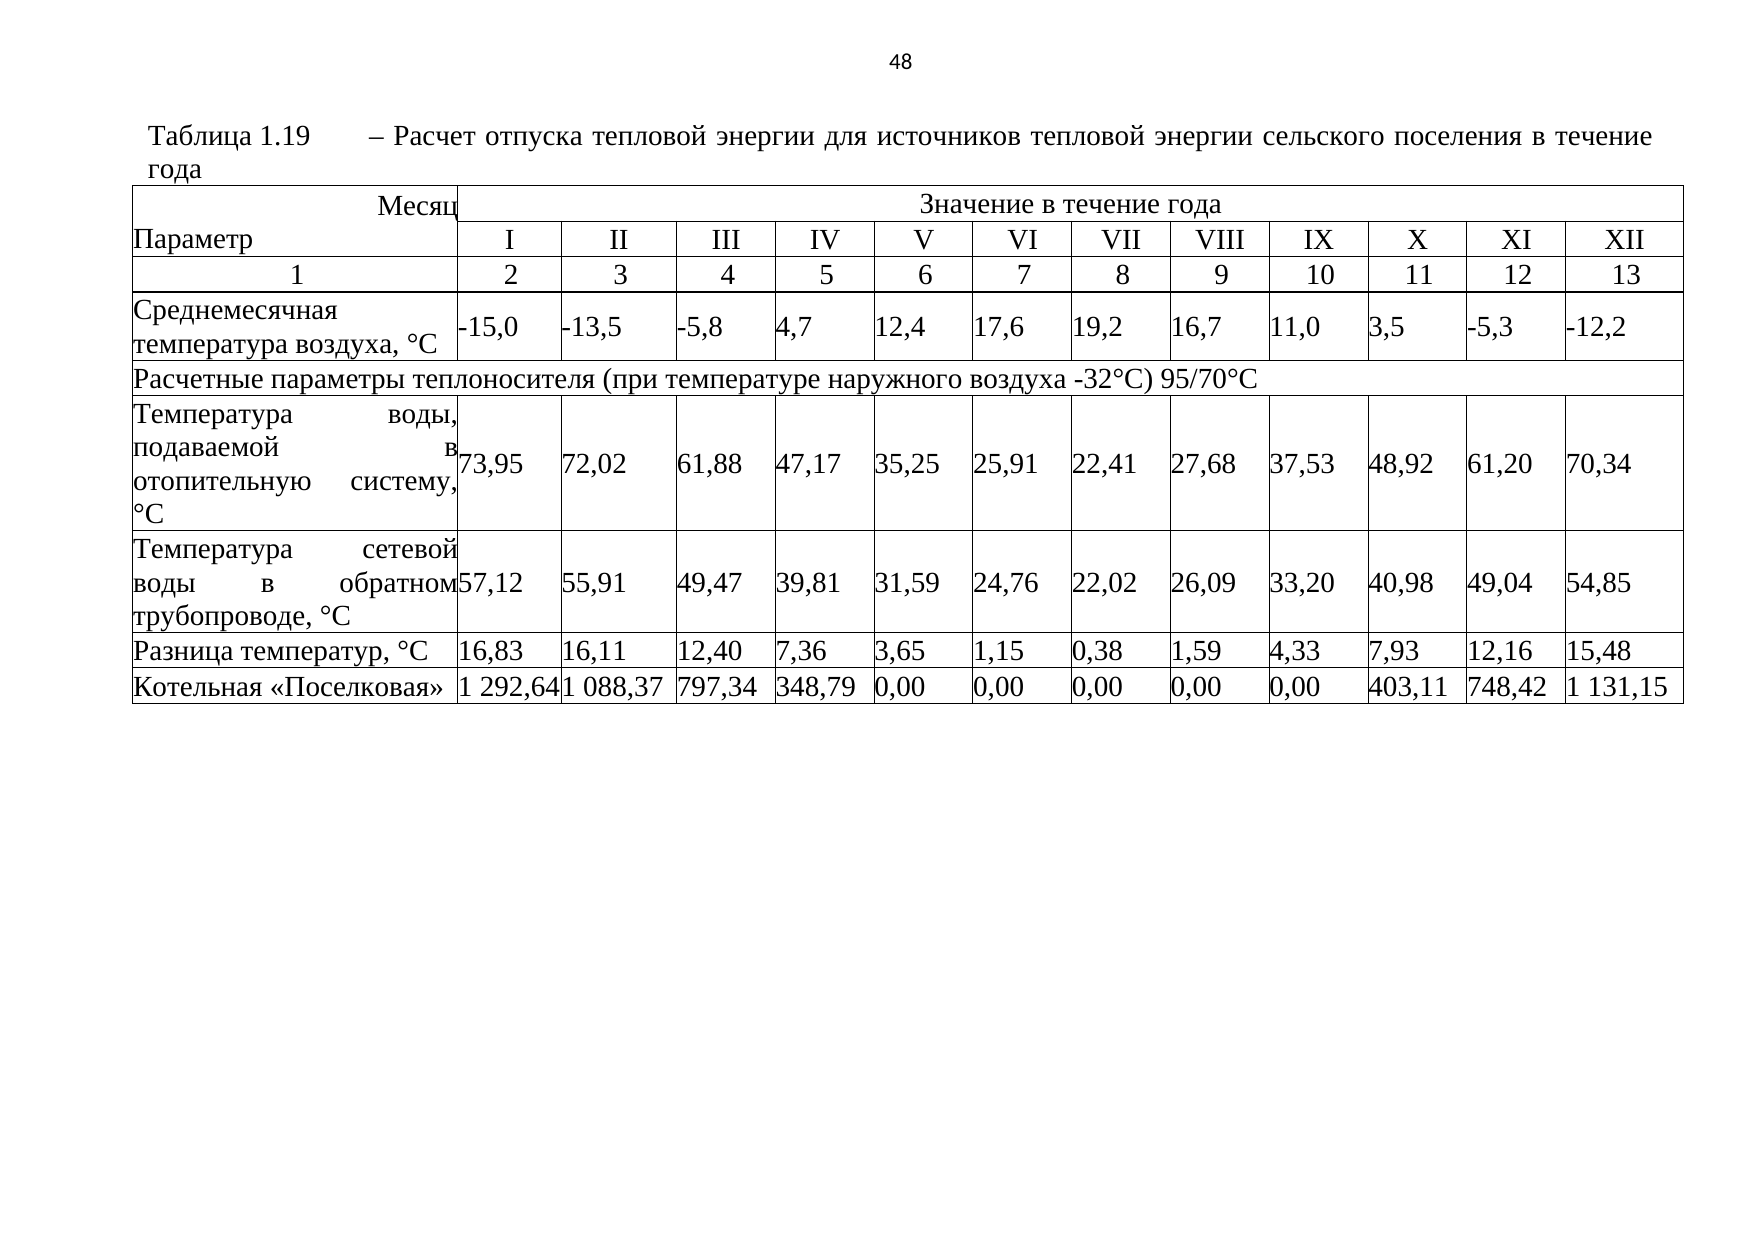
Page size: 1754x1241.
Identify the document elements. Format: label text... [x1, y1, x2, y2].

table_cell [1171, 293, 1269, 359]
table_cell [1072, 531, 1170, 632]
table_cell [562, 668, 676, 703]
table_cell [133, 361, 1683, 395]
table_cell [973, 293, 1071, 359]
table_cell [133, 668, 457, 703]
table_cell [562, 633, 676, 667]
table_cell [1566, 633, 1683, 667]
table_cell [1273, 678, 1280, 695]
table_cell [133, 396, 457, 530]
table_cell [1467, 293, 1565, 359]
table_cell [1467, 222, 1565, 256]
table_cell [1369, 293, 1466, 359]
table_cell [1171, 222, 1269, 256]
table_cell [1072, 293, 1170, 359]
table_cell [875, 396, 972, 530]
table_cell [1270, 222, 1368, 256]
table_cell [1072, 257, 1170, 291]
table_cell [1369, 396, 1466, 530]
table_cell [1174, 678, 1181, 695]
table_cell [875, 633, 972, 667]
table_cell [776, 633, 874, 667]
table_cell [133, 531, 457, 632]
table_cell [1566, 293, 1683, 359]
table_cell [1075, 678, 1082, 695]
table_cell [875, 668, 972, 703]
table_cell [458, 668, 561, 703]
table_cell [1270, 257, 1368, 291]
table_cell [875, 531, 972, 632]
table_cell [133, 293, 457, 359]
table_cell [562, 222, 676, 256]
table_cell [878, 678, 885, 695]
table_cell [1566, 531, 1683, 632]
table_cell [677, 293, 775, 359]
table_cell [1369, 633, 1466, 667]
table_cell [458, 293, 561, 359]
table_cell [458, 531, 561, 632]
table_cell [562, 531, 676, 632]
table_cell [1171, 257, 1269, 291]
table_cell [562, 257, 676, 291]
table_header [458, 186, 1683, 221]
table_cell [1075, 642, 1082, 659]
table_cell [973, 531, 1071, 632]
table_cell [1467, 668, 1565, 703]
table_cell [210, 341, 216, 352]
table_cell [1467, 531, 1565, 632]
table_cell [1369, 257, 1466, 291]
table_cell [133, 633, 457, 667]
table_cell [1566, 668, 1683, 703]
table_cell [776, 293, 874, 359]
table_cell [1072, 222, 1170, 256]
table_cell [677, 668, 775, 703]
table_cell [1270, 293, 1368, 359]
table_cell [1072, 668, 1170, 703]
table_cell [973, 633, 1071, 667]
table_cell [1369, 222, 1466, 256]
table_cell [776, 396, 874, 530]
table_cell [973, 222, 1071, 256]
list – Расчет отпуска тепловой энергии для источников тепловой энергии сельского поселения в течение года [148, 118, 1653, 185]
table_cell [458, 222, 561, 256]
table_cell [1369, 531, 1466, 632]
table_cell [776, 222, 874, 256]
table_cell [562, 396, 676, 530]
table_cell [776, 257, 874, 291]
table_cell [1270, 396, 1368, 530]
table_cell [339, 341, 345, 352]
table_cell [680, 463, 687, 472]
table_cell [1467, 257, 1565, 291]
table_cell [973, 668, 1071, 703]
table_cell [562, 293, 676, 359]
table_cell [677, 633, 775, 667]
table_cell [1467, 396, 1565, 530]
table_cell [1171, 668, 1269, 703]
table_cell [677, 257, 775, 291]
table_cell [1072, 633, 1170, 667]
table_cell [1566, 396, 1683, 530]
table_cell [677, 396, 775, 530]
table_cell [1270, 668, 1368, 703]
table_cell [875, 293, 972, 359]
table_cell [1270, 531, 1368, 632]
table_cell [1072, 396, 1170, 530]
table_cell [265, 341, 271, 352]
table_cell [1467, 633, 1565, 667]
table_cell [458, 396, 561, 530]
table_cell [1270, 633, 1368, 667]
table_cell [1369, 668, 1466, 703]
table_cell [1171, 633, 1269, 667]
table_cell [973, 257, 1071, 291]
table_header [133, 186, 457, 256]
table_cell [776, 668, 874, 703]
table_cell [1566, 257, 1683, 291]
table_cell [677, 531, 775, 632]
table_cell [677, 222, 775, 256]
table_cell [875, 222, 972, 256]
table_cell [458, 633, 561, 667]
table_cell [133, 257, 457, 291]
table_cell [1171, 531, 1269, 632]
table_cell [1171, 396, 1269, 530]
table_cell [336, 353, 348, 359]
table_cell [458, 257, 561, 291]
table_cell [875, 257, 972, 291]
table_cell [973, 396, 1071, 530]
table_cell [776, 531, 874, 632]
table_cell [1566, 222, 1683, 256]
